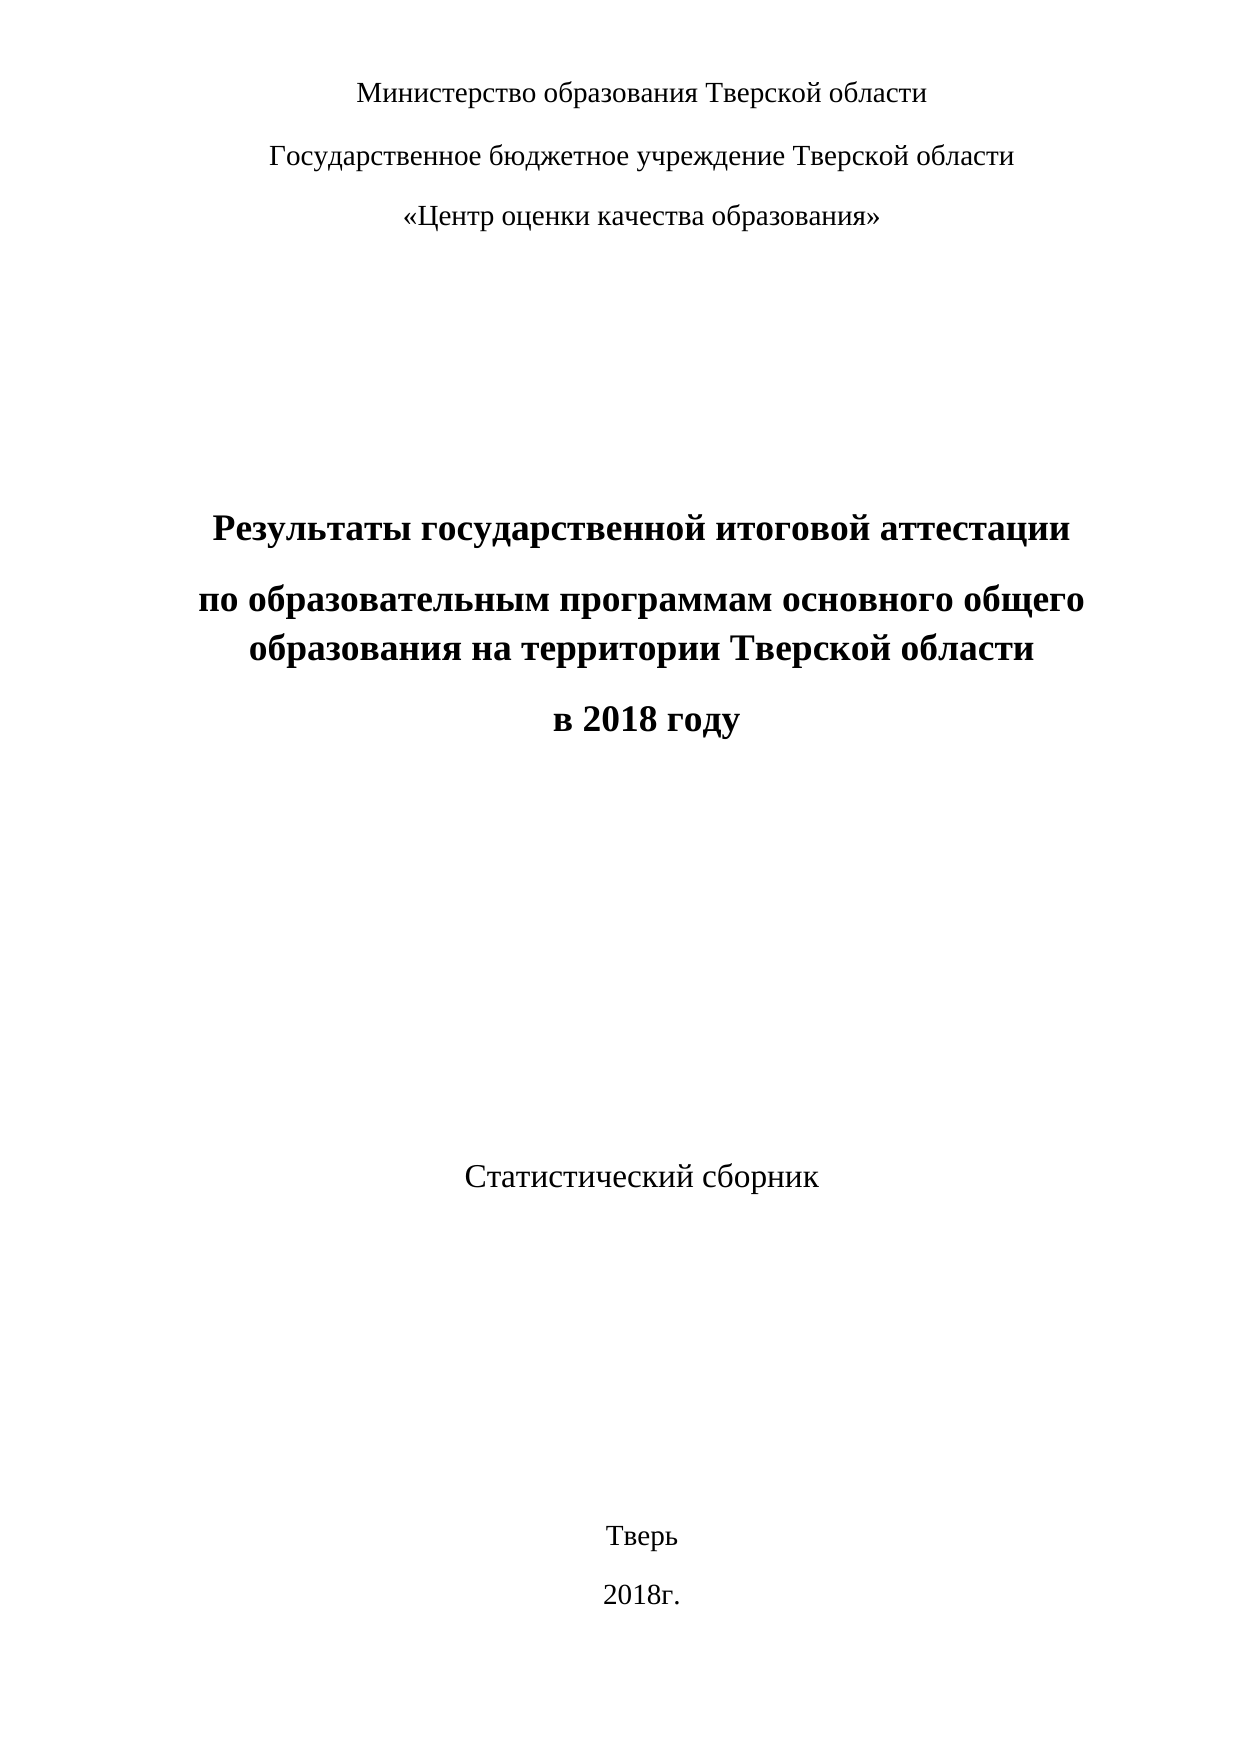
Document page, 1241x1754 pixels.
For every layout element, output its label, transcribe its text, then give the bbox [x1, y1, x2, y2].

text Тверь [118, 1518, 1165, 1551]
text по образовательным программам основного общего образования на территории Тверской области [118, 576, 1165, 669]
text 2018г. [118, 1577, 1165, 1611]
text Государственное бюджетное учреждение Тверской области [118, 138, 1165, 172]
text Министерство образования Тверской области [118, 75, 1165, 108]
text «Центр оценки качества образования» [118, 198, 1165, 231]
text Результаты государственной итоговой аттестации [118, 506, 1165, 549]
text в 2018 году [118, 696, 1165, 739]
text Статистический сборник [118, 1156, 1165, 1194]
